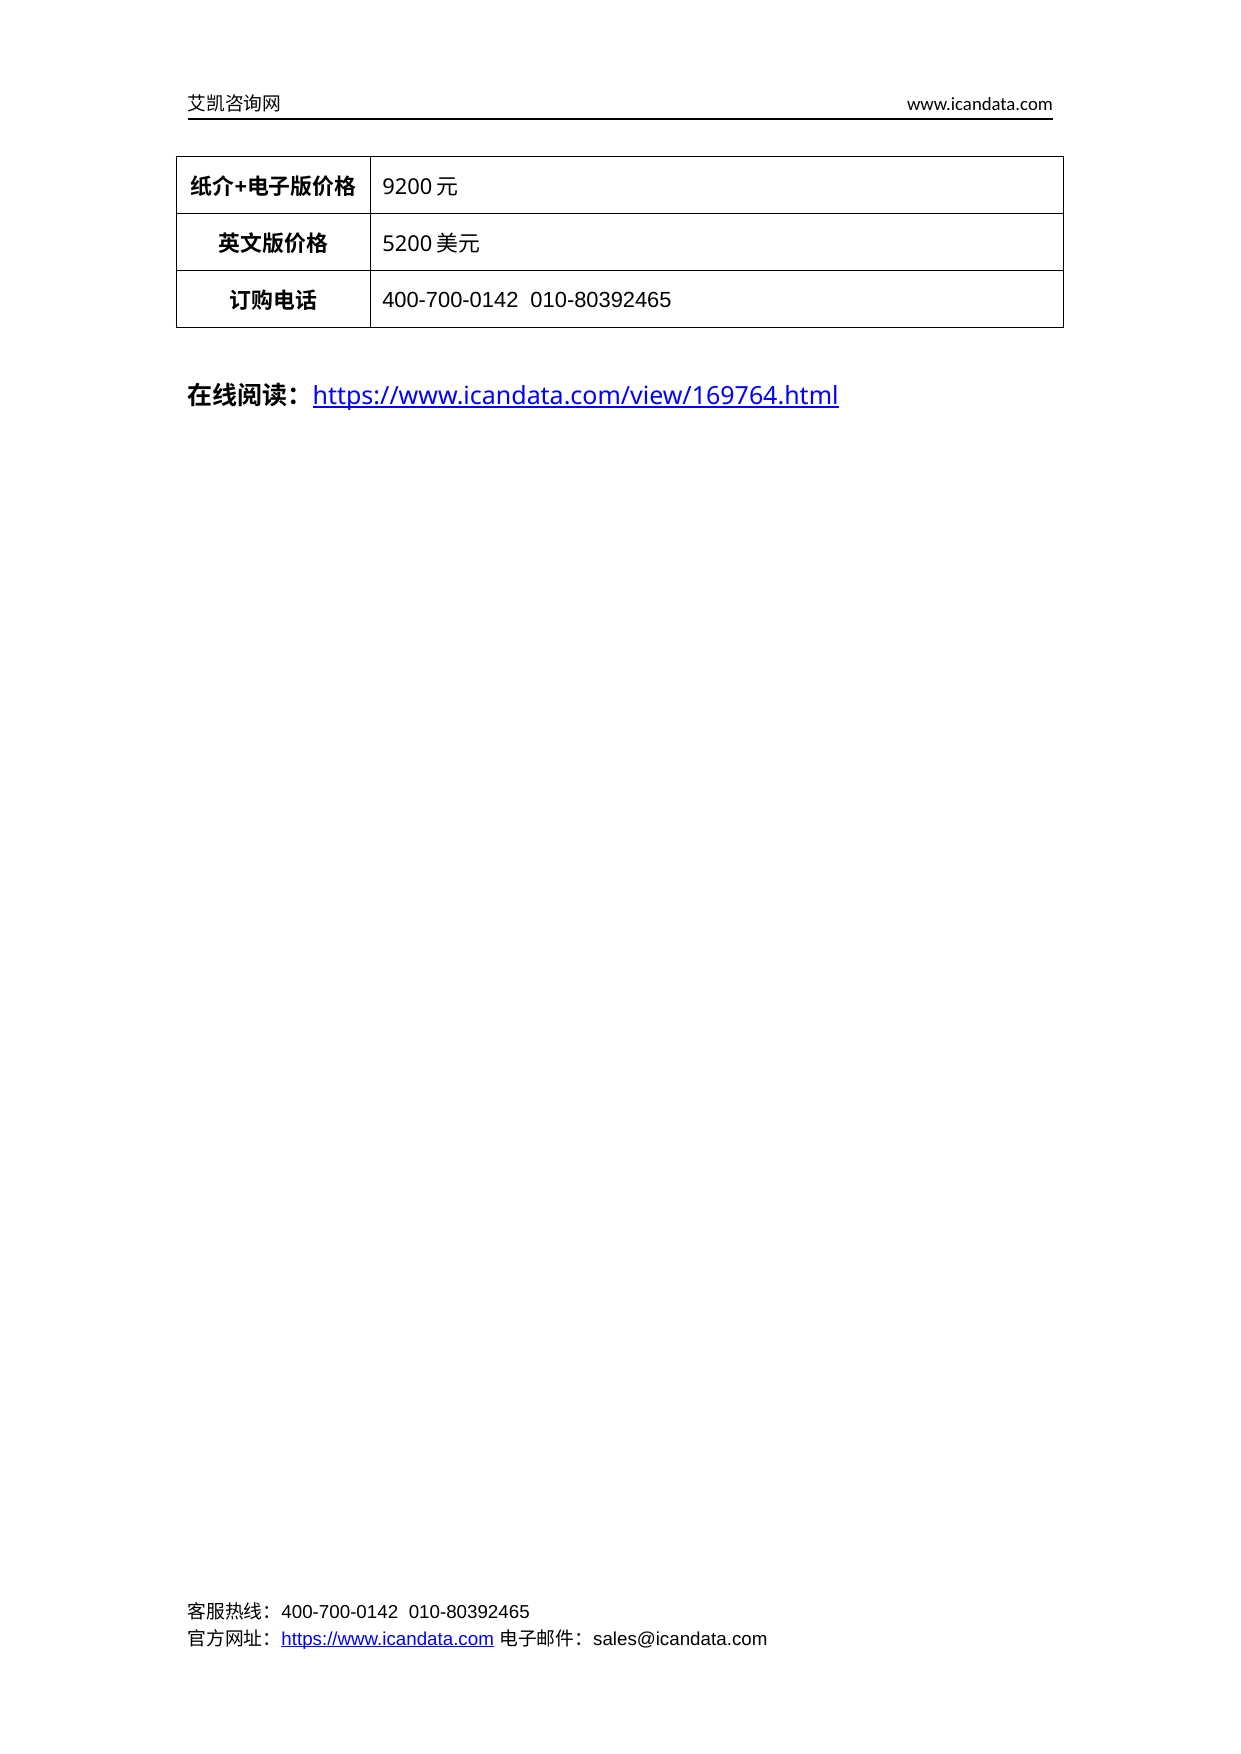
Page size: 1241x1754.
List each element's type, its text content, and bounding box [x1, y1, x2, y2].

text 在线阅读：https://www.icandata.com/view/169764.html [187, 361, 1053, 426]
table_cell 纸介+电子版价格 [177, 157, 370, 213]
table_cell 订购电话 [177, 271, 370, 327]
table_cell 400-700-0142 010-80392465 [371, 271, 1063, 327]
table_cell 9200元 [371, 157, 1063, 213]
table_cell 5200美元 [371, 214, 1063, 270]
table_cell 英文版价格 [177, 214, 370, 270]
